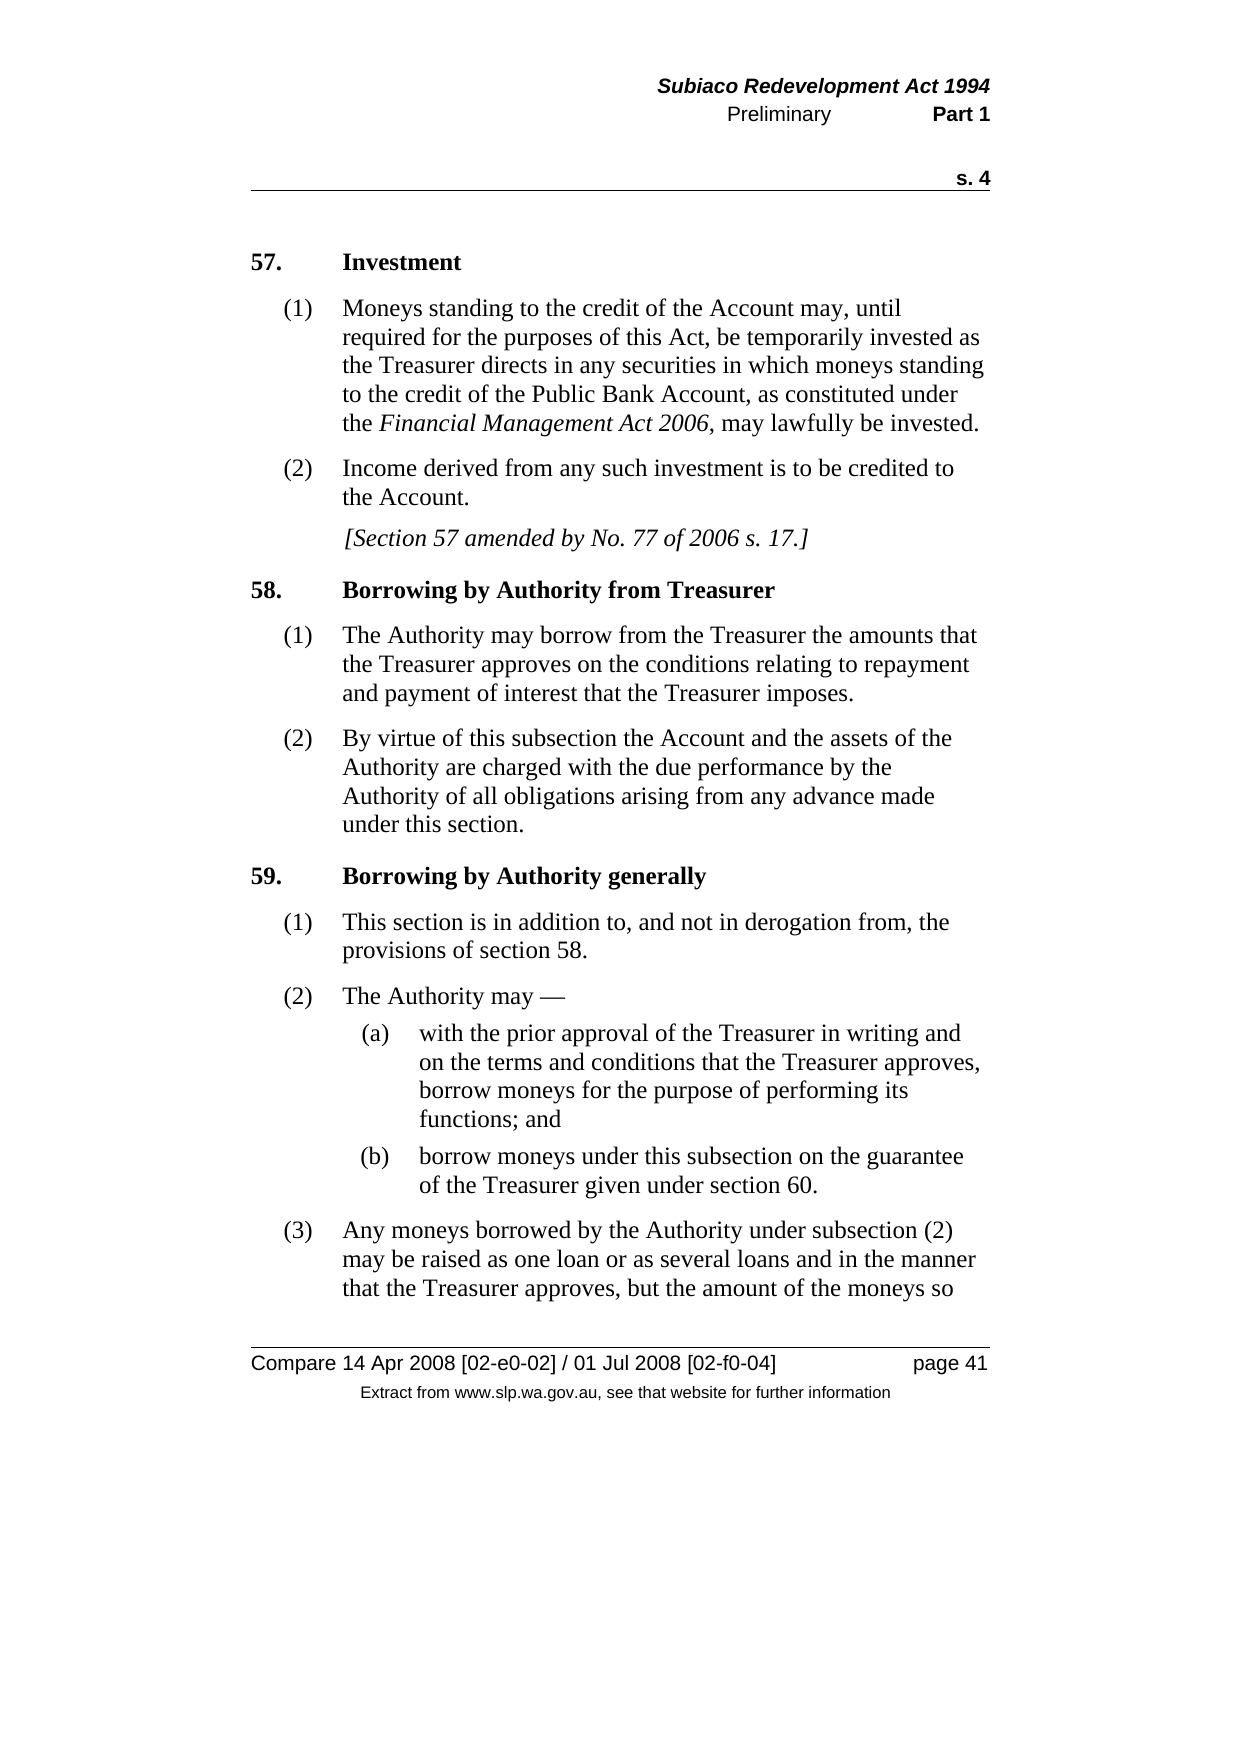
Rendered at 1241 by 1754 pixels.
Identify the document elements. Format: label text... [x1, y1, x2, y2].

text (2) Income derived from any such investment is to be credited to the Account. [251, 453, 990, 511]
text (2) The Authority may — [251, 981, 990, 1009]
text (b) borrow moneys under this subsection on the guarantee of the Treasurer given under section 60. [251, 1141, 990, 1199]
text (1) Moneys standing to the credit of the Account may, until required for the purposes of this Act, be temporarily invested as the Treasurer directs in any securities in which moneys standing to the credit of the Public Bank Account, as constituted under the Financial Management Act 2006, may lawfully be invested. [251, 293, 990, 437]
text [251, 1215, 990, 1302]
subtitle 59. Borrowing by Authority generally [251, 861, 990, 890]
subtitle 57. Investment [251, 247, 990, 276]
text (2) By virtue of this subsection the Account and the assets of the Authority are charged with the due performance by the Authority of all obligations arising from any advance made under this section. [251, 723, 990, 838]
text (1) The Authority may borrow from the Treasurer the amounts that the Treasurer approves on the conditions relating to repayment and payment of interest that the Treasurer imposes. [251, 620, 990, 707]
subtitle 58. Borrowing by Authority from Treasurer [251, 575, 990, 604]
text [Section 57 amended by No. 77 of 2006 s. 17.] [251, 523, 990, 552]
text (1) This section is in addition to, and not in derogation from, the provisions of section 58. [251, 907, 990, 964]
text (a) with the prior approval of the Treasurer in writing and on the terms and conditions that the Treasurer approves, borrow moneys for the purpose of performing its functions; and [251, 1018, 990, 1133]
